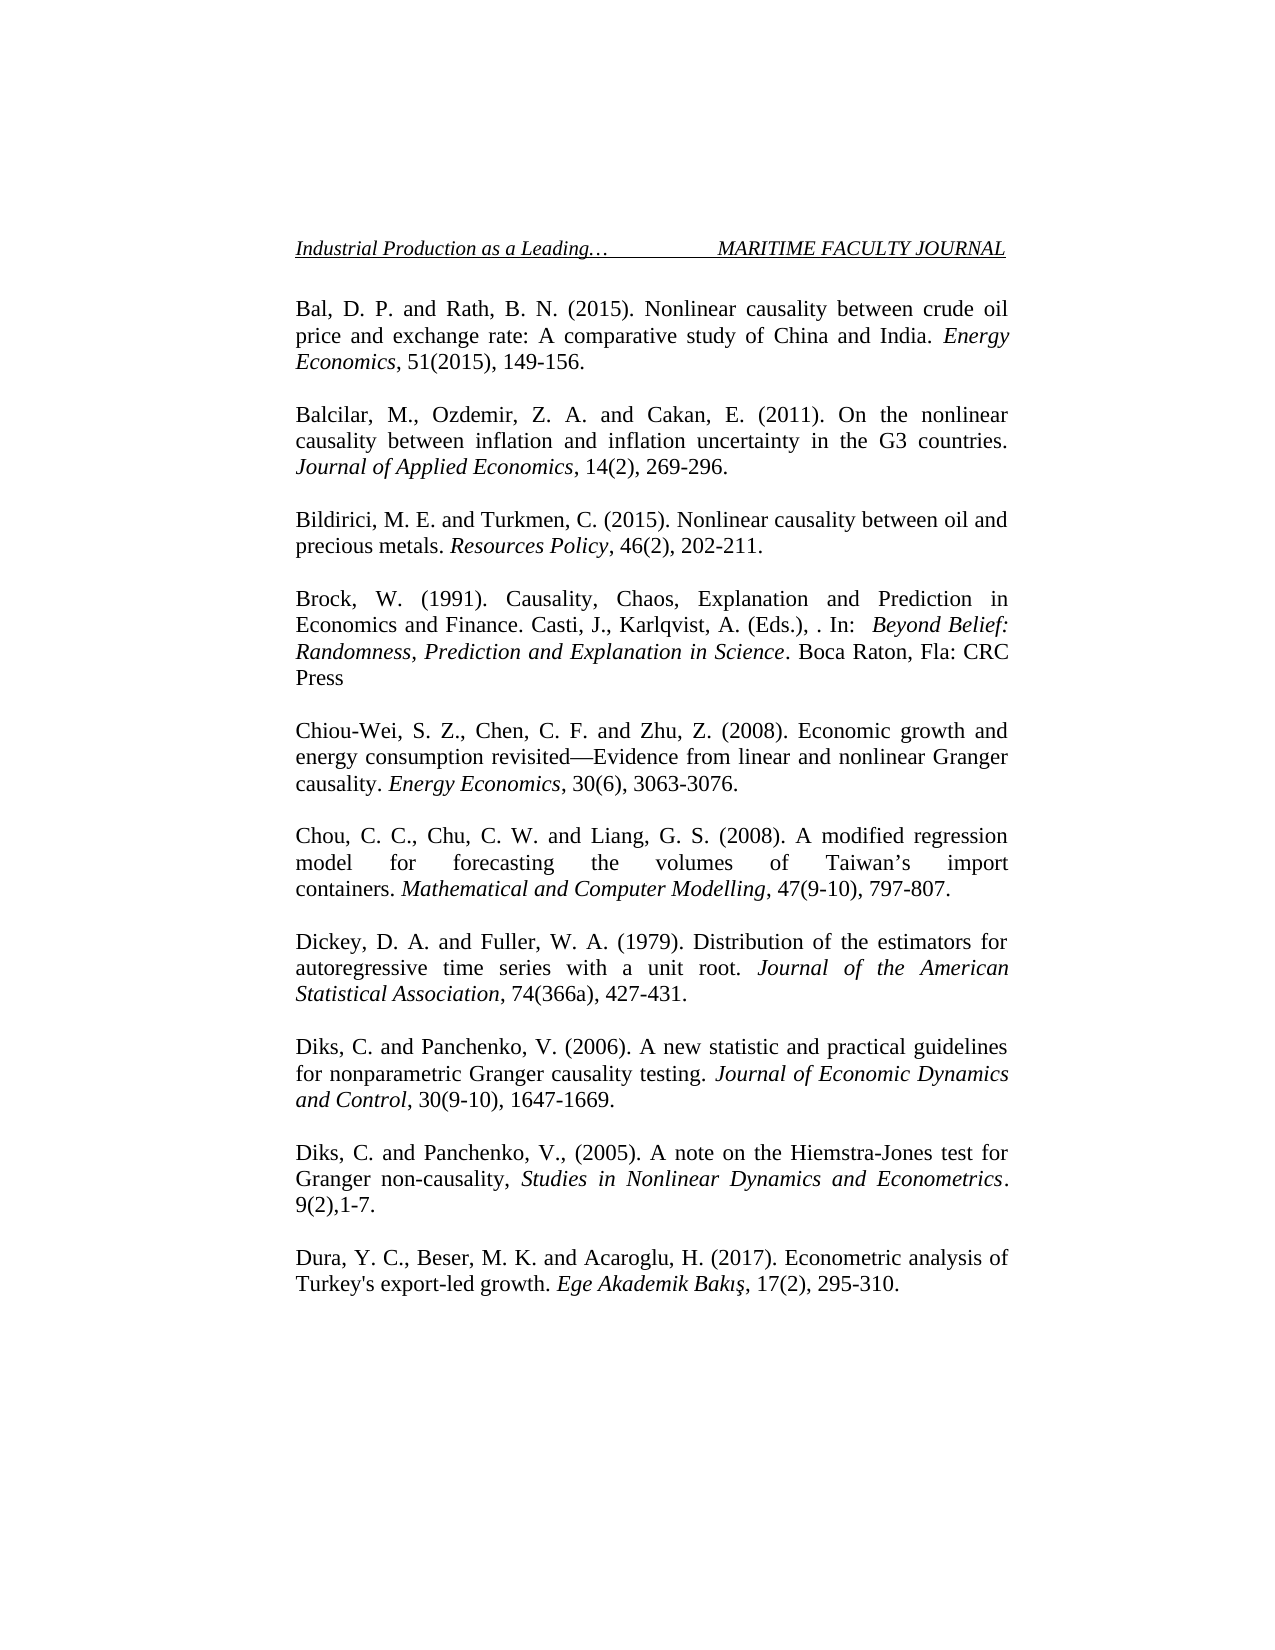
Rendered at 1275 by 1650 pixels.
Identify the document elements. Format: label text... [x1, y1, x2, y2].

text Balcilar, M., Ozdemir, Z. A. and Cakan, E. (2011). On the nonlinear causality between inflation and inflation uncertainty in the G3 countries. Journal of Applied Economics, 14(2), 269-296. [295, 401, 1009, 480]
text Dickey, D. A. and Fuller, W. A. (1979). Distribution of the estimators for autoregressive time series with a unit root. Journal of the American Statistical Association, 74(366a), 427-431. [295, 928, 1009, 1007]
text Dura, Y. C., Beser, M. K. and Acaroglu, H. (2017). Econometric analysis of Turkey's export-led growth. Ege Akademik Bakış, 17(2), 295-310. [295, 1244, 1009, 1297]
text Chou, C. C., Chu, C. W. and Liang, G. S. (2008). A modified regression model for forecasting the volumes of Taiwan’s import containers. Mathematical and Computer Modelling, 47(9-10), 797-807. [295, 822, 1009, 901]
text Bildirici, M. E. and Turkmen, C. (2015). Nonlinear causality between oil and precious metals. Resources Policy, 46(2), 202-211. [295, 506, 1009, 559]
text Bal, D. P. and Rath, B. N. (2015). Nonlinear causality between crude oil price and exchange rate: A comparative study of China and India. Energy Economics, 51(2015), 149-156. [295, 295, 1009, 374]
text Chiou-Wei, S. Z., Chen, C. F. and Zhu, Z. (2008). Economic growth and energy consumption revisited—Evidence from linear and nonlinear Granger causality. Energy Economics, 30(6), 3063-3076. [295, 717, 1009, 796]
text Diks, C. and Panchenko, V., (2005). A note on the Hiemstra-Jones test for Granger non-causality, Studies in Nonlinear Dynamics and Econometrics. 9(2),1-7. [295, 1139, 1009, 1218]
text Diks, C. and Panchenko, V. (2006). A new statistic and practical guidelines for nonparametric Granger causality testing. Journal of Economic Dynamics and Control, 30(9-10), 1647-1669. [295, 1033, 1009, 1112]
text Brock, W. (1991). Causality, Chaos, Explanation and Prediction in Economics and Finance. Casti, J., Karlqvist, A. (Eds.), . In: Beyond Belief: Randomness, Prediction and Explanation in Science. Boca Raton, Fla: CRC Press [295, 585, 1009, 691]
